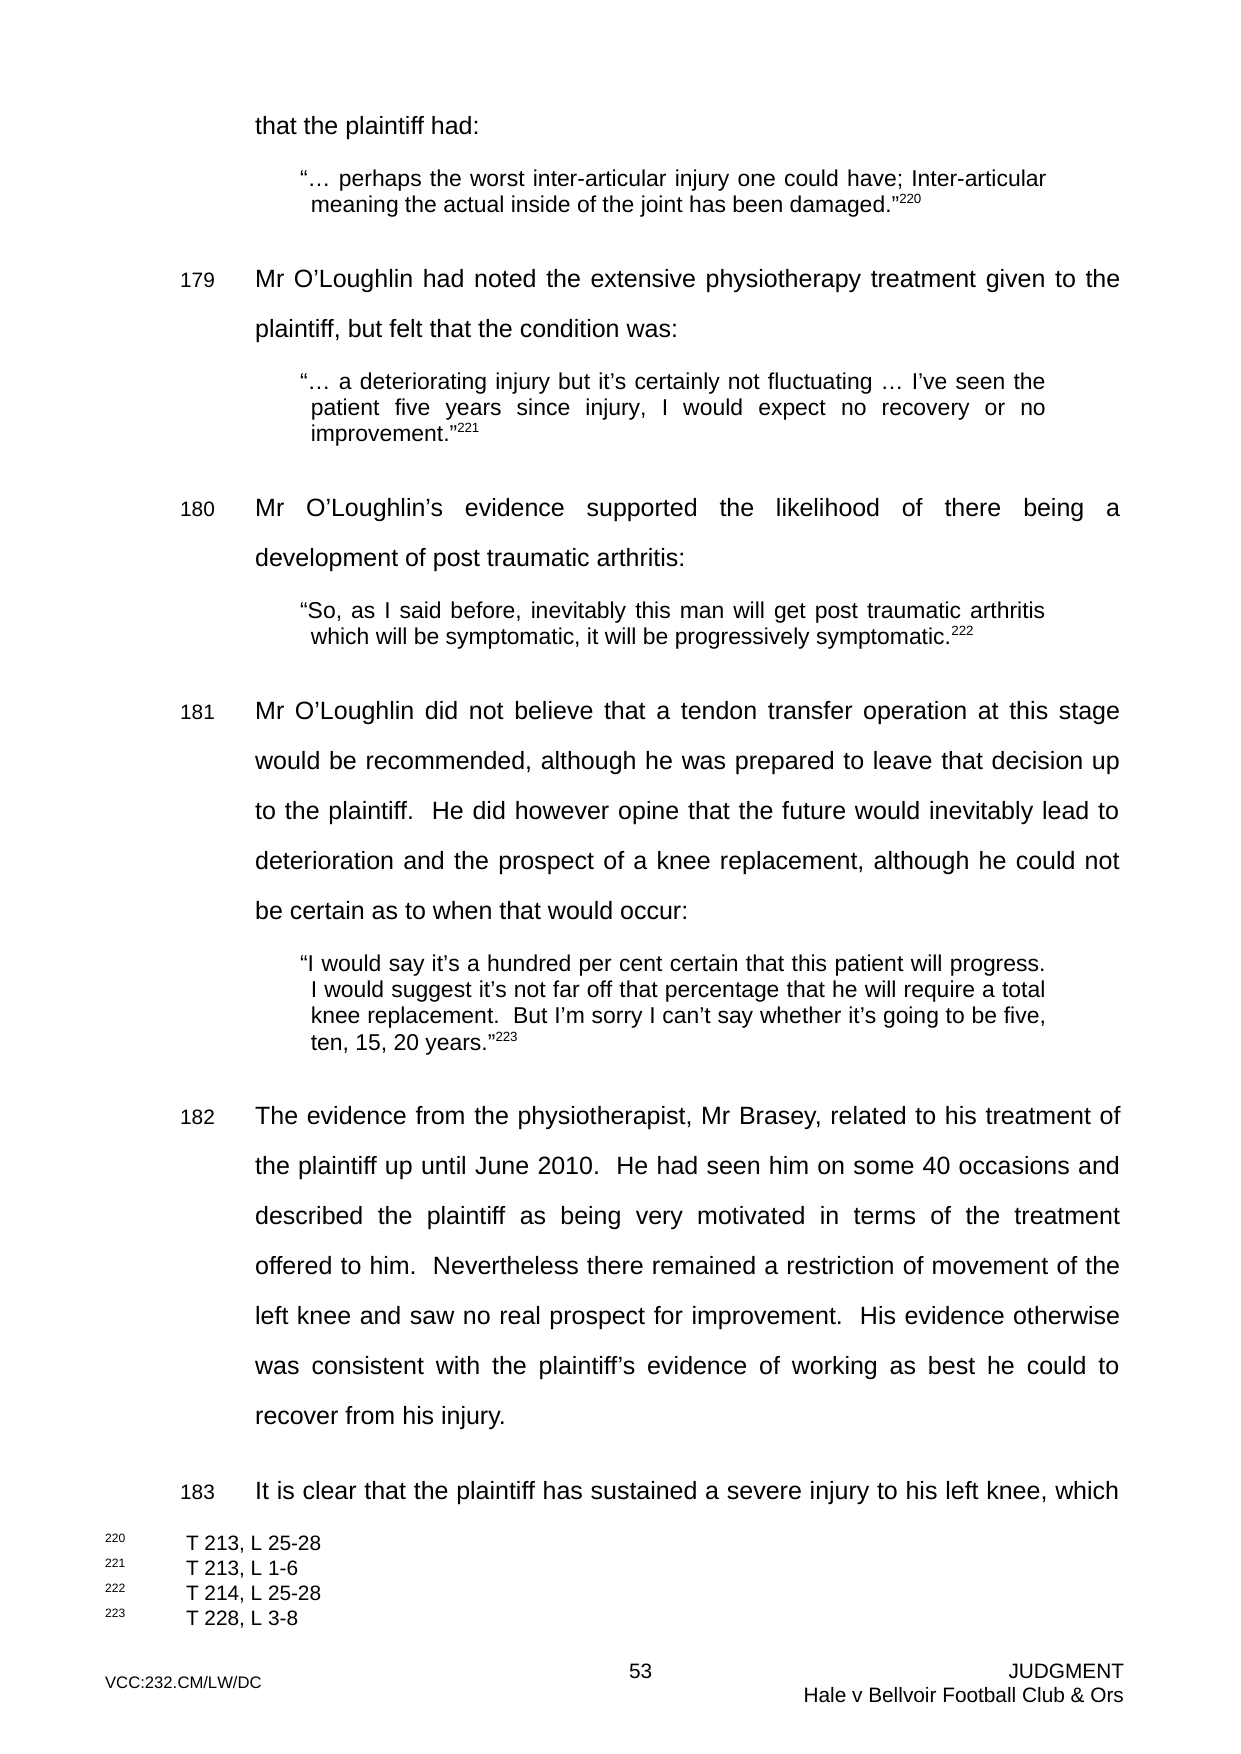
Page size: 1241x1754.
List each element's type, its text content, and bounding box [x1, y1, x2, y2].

text “I would say it’s a hundred per cent certain that this patient will progress. I would suggest it’s not far off that percentage that he will require a total knee replacement. But I’m sorry I can’t say whether it’s going to be five, ten, 15, 20 years.” [300, 949, 1047, 1055]
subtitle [180, 90, 1122, 140]
subtitle The evidence from the physiotherapist, Mr Brasey, related to his treatment of the plaintiff up until June 2010. He had seen him on some 40 occasions and described the plaintiff as being very motivated in terms of the treatment offered to him. Nevertheless there remained a restriction of movement of the left knee and saw no real prospect for improvement. His evidence otherwise was consistent with the plaintiff’s evidence of working as best he could to recover from his injury. [180, 1080, 1122, 1430]
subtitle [180, 1455, 1122, 1505]
subtitle Mr O’Loughlin’s evidence supported the likelihood of there being a development of post traumatic arthritis: [180, 472, 1122, 572]
text “So, as I said before, inevitably this man will get post traumatic arthritis which will be symptomatic, it will be progressively symptomatic. [300, 597, 1047, 649]
text “… a deteriorating injury but it’s certainly not fluctuating … I’ve seen the patient five years since injury, I would expect no recovery or no improvement.” [300, 368, 1047, 447]
subtitle Mr O’Loughlin did not believe that a tendon transfer operation at this stage would be recommended, although he was prepared to leave that decision up to the plaintiff. He did however opine that the future would inevitably lead to deterioration and the prospect of a knee replacement, although he could not be certain as to when that would occur: [180, 674, 1122, 924]
subtitle Mr O’Loughlin had noted the extensive physiotherapy treatment given to the plaintiff, but felt that the condition was: [180, 243, 1122, 343]
text “… perhaps the worst inter-articular injury one could have; Inter-articular meaning the actual inside of the joint has been damaged.” [300, 165, 1047, 218]
